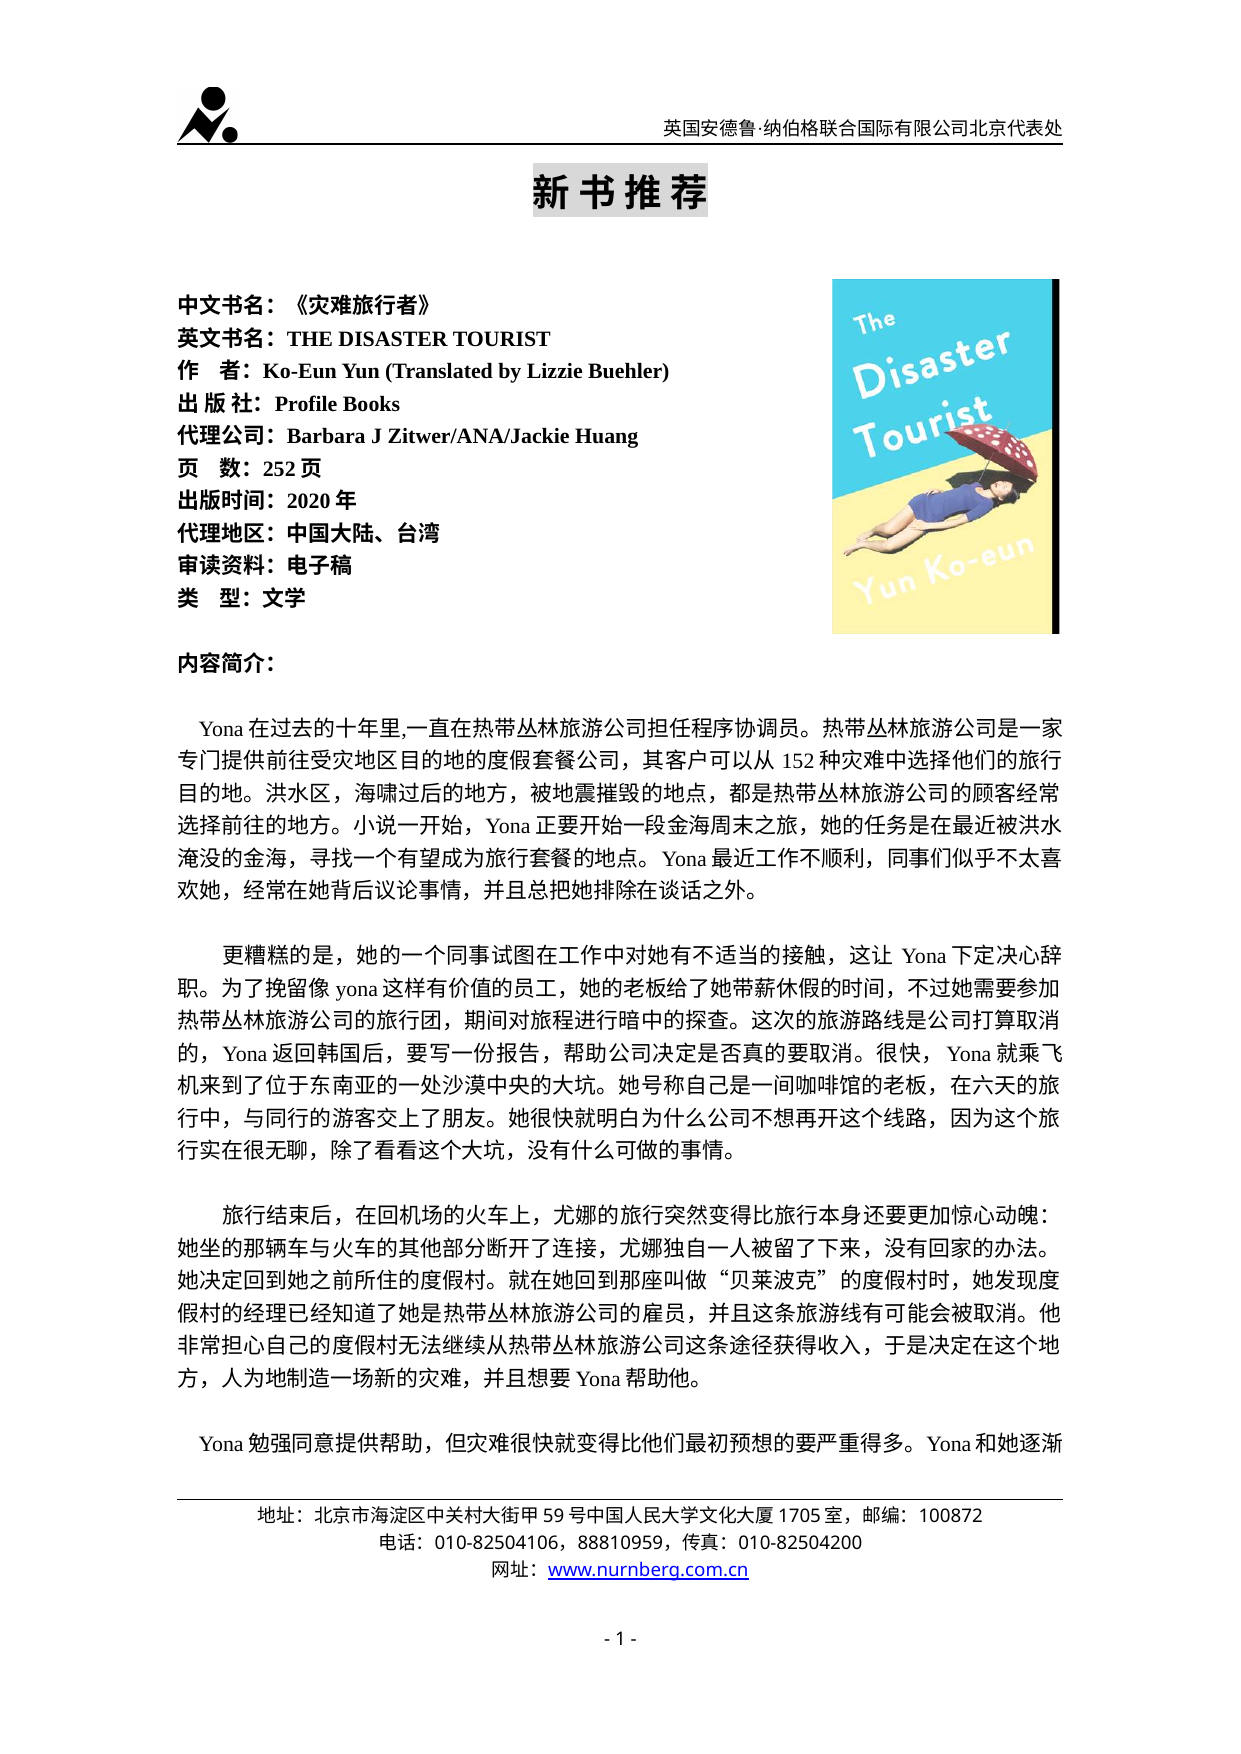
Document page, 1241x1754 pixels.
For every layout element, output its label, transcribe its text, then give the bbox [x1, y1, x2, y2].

picture [832, 279, 1060, 634]
text 内容简介： [177, 645, 1063, 678]
text 英文书名：THE DISASTER TOURIST [177, 320, 832, 353]
text 旅行结束后，在回机场的火车上，尤娜的旅行突然变得比旅行本身还要更加惊心动魄：她坐的那辆车与火车的其他部分断开了连接，尤娜独自一人被留了下来，没有回家的办法。她决定回到她之前所住的度假村。就在她回到那座叫做“贝莱波克”的度假村时，她发现度假村的经理已经知道了她是热带丛林旅游公司的雇员，并且这条旅游线有可能会被取消。他非常担心自己的度假村无法继续从热带丛林旅游公司这条途径获得收入，于是决定在这个地方，人为地制造一场新的灾难，并且想要Yona帮助他。 [177, 1198, 1063, 1393]
text 更糟糕的是，她的一个同事试图在工作中对她有不适当的接触，这让Yona下定决心辞职。为了挽留像yona这样有价值的员工，她的老板给了她带薪休假的时间，不过她需要参加热带丛林旅游公司的旅行团，期间对旅程进行暗中的探查。这次的旅游路线是公司打算取消的，Yona返回韩国后，要写一份报告，帮助公司决定是否真的要取消。很快，Yona就乘飞机来到了位于东南亚的一处沙漠中央的大坑。她号称自己是一间咖啡馆的老板，在六天的旅行中，与同行的游客交上了朋友。她很快就明白为什么公司不想再开这个线路，因为这个旅行实在很无聊，除了看看这个大坑，没有什么可做的事情。 [177, 938, 1063, 1165]
text 页 数：252页 [177, 450, 832, 483]
text 出 版 社：Profile Books [177, 385, 832, 418]
text Yona勉强同意提供帮助，但灾难很快就变得比他们最初预想的要严重得多。Yona和她逐渐喜欢上的一个当地人的生命也陷入了危险。Yona必须决定，她是要继续留在这里还是尽快逃离，她也必须开始面对她长期以来从事的这项工作的道德问题。 [177, 1425, 1063, 1458]
text 新 书 推 荐 [177, 158, 1063, 223]
text Yona在过去的十年里,一直在热带丛林旅游公司担任程序协调员。热带丛林旅游公司是一家专门提供前往受灾地区目的地的度假套餐公司，其客户可以从152种灾难中选择他们的旅行目的地。洪水区，海啸过后的地方，被地震摧毁的地点，都是热带丛林旅游公司的顾客经常选择前往的地方。小说一开始，Yona正要开始一段金海周末之旅，她的任务是在最近被洪水淹没的金海，寻找一个有望成为旅行套餐的地点。Yona最近工作不顺利，同事们似乎不太喜欢她，经常在她背后议论事情，并且总把她排除在谈话之外。 [177, 710, 1063, 905]
text 代理公司：Barbara J Zitwer/ANA/Jackie Huang [177, 418, 832, 450]
text 出版时间：2020年 [177, 483, 832, 515]
text 作 者：Ko-Eun Yun (Translated by Lizzie Buehler) [177, 353, 832, 385]
text 中文书名：《灾难旅行者》 [177, 288, 832, 320]
text 代理地区：中国大陆、台湾 [177, 515, 832, 548]
text 审读资料：电子稿 [177, 548, 832, 580]
picture [177, 87, 238, 143]
text 类 型：文学 [177, 580, 832, 613]
